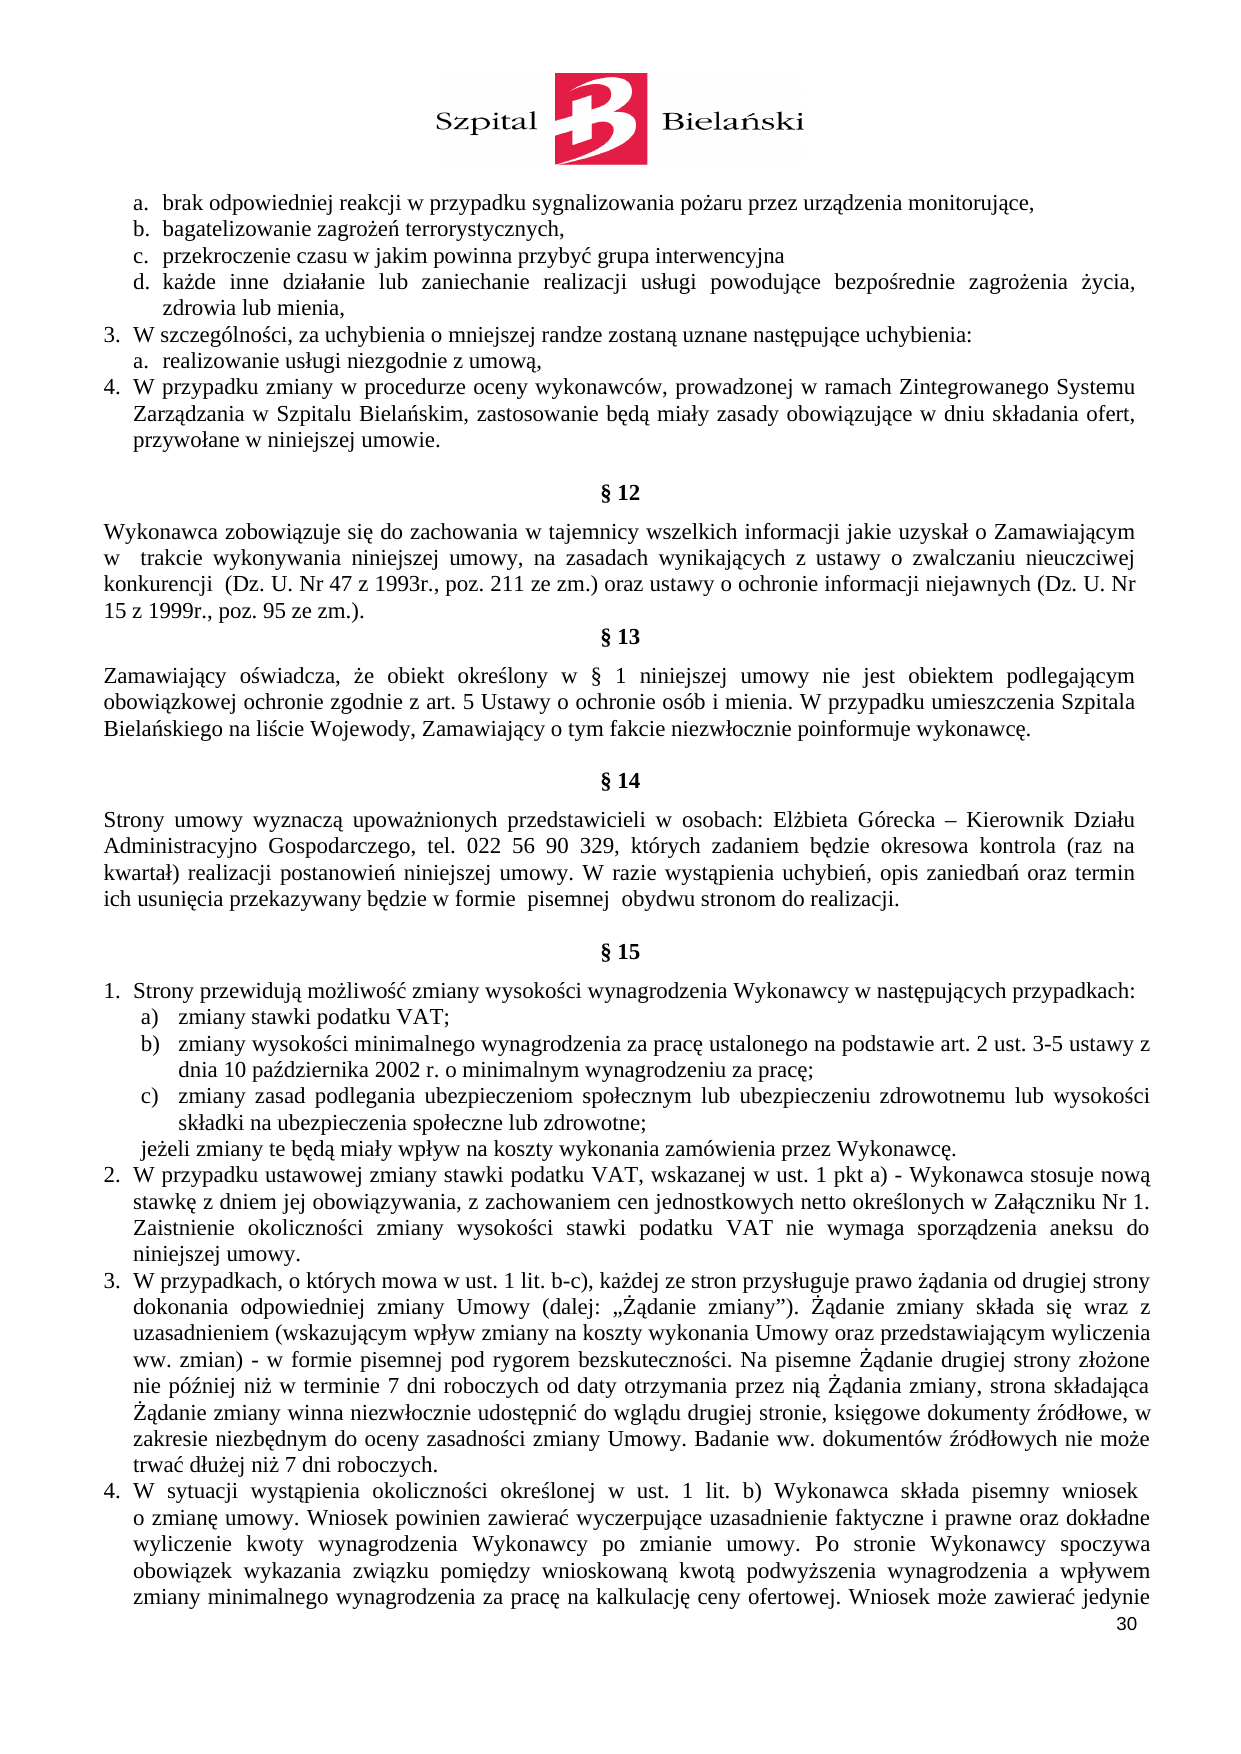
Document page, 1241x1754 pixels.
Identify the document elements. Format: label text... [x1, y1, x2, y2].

list W przypadku zmiany w procedurze oceny wykonawców, prowadzonej w ramach Zintegrowanego Systemu Zarządzania w Szpitalu Bielańskim, zastosowanie będą miały zasady obowiązujące w dniu składania ofert, przywołane w niniejszej umowie. [103, 373, 1137, 452]
list zmiany stawki podatku VAT; [141, 1003, 1152, 1029]
text Wykonawca zobowiązuje się do zachowania w tajemnicy wszelkich informacji jakie uzyskał o Zamawiającym w trakcie wykonywania niniejszej umowy, na zasadach wynikających z ustawy o zwalczaniu nieuczciwej konkurencji (Dz. U. Nr 47 z 1993r., poz. 211 ze zm.) oraz ustawy o ochronie informacji niejawnych (Dz. U. Nr 15 z 1999r., poz. 95 ze zm.). [103, 518, 1137, 623]
list zmiany wysokości minimalnego wynagrodzenia za pracę ustalonego na podstawie art. 2 ust. 3-5 ustawy z dnia 10 października 2002 r. o minimalnym wynagrodzeniu za pracę; [141, 1029, 1152, 1082]
text Zamawiający oświadcza, że obiekt określony w § 1 niniejszej umowy nie jest obiektem podlegającym obowiązkowej ochronie zgodnie z art. 5 Ustawy o ochronie osób i mienia. W przypadku umieszczenia Szpitala Bielańskiego na liście Wojewody, Zamawiający o tym fakcie niezwłocznie poinformuje wykonawcę. [103, 662, 1137, 741]
text § 12 [103, 479, 1137, 505]
list W przypadkach, o których mowa w ust. 1 lit. b-c), każdej ze stron przysługuje prawo żądania od drugiej strony dokonania odpowiedniej zmiany Umowy (dalej: „Żądanie zmiany”). Żądanie zmiany składa się wraz z uzasadnieniem (wskazującym wpływ zmiany na koszty wykonania Umowy oraz przedstawiającym wyliczenia ww. zmian) - w formie pisemnej pod rygorem bezskuteczności. Na pisemne Żądanie drugiej strony złożone nie później niż w terminie 7 dni roboczych od daty otrzymania przez nią Żądania zmiany, strona składająca Żądanie zmiany winna niezwłocznie udostępnić do wglądu drugiej stronie, księgowe dokumenty źródłowe, w zakresie niezbędnym do oceny zasadności zmiany Umowy. Badanie ww. dokumentów źródłowych nie może trwać dłużej niż 7 dni roboczych. [103, 1267, 1152, 1478]
list przekroczenie czasu w jakim powinna przybyć grupa interwencyjna [133, 242, 1137, 268]
text jeżeli zmiany te będą miały wpływ na koszty wykonania zamówienia przez Wykonawcę. [141, 1135, 1152, 1161]
list Strony przewidują możliwość zmiany wysokości wynagrodzenia Wykonawcy w następujących przypadkach: [103, 977, 1152, 1003]
text § 14 [103, 767, 1137, 794]
list brak odpowiedniej reakcji w przypadku sygnalizowania pożaru przez urządzenia monitorujące, [133, 189, 1137, 215]
picture [436, 73, 804, 165]
list W przypadku ustawowej zmiany stawki podatku VAT, wskazanej w ust. 1 pkt a) - Wykonawca stosuje nową stawkę z dniem jej obowiązywania, z zachowaniem cen jednostkowych netto określonych w Załączniku Nr 1. Zaistnienie okoliczności zmiany wysokości stawki podatku VAT nie wymaga sporządzenia aneksu do niniejszej umowy. [103, 1161, 1152, 1267]
list każde inne działanie lub zaniechanie realizacji usługi powodujące bezpośrednie zagrożenia życia, zdrowia lub mienia, [133, 268, 1137, 321]
list realizowanie usługi niezgodnie z umową, [133, 347, 1137, 373]
text § 13 [103, 623, 1137, 649]
list zmiany zasad podlegania ubezpieczeniom społecznym lub ubezpieczeniu zdrowotnemu lub wysokości składki na ubezpieczenia społeczne lub zdrowotne; [141, 1082, 1152, 1135]
text § 15 [103, 938, 1137, 964]
text Strony umowy wyznaczą upoważnionych przedstawicieli w osobach: Elżbieta Górecka – Kierownik Działu Administracyjno Gospodarczego, tel. 022 56 90 329, których zadaniem będzie okresowa kontrola (raz na kwartał) realizacji postanowień niniejszej umowy. W razie wystąpienia uchybień, opis zaniedbań oraz termin ich usunięcia przekazywany będzie w formie pisemnej obydwu stronom do realizacji. [103, 806, 1137, 912]
list bagatelizowanie zagrożeń terrorystycznych, [133, 215, 1137, 242]
list W szczególności, za uchybienia o mniejszej randze zostaną uznane następujące uchybienia: [103, 321, 1137, 347]
